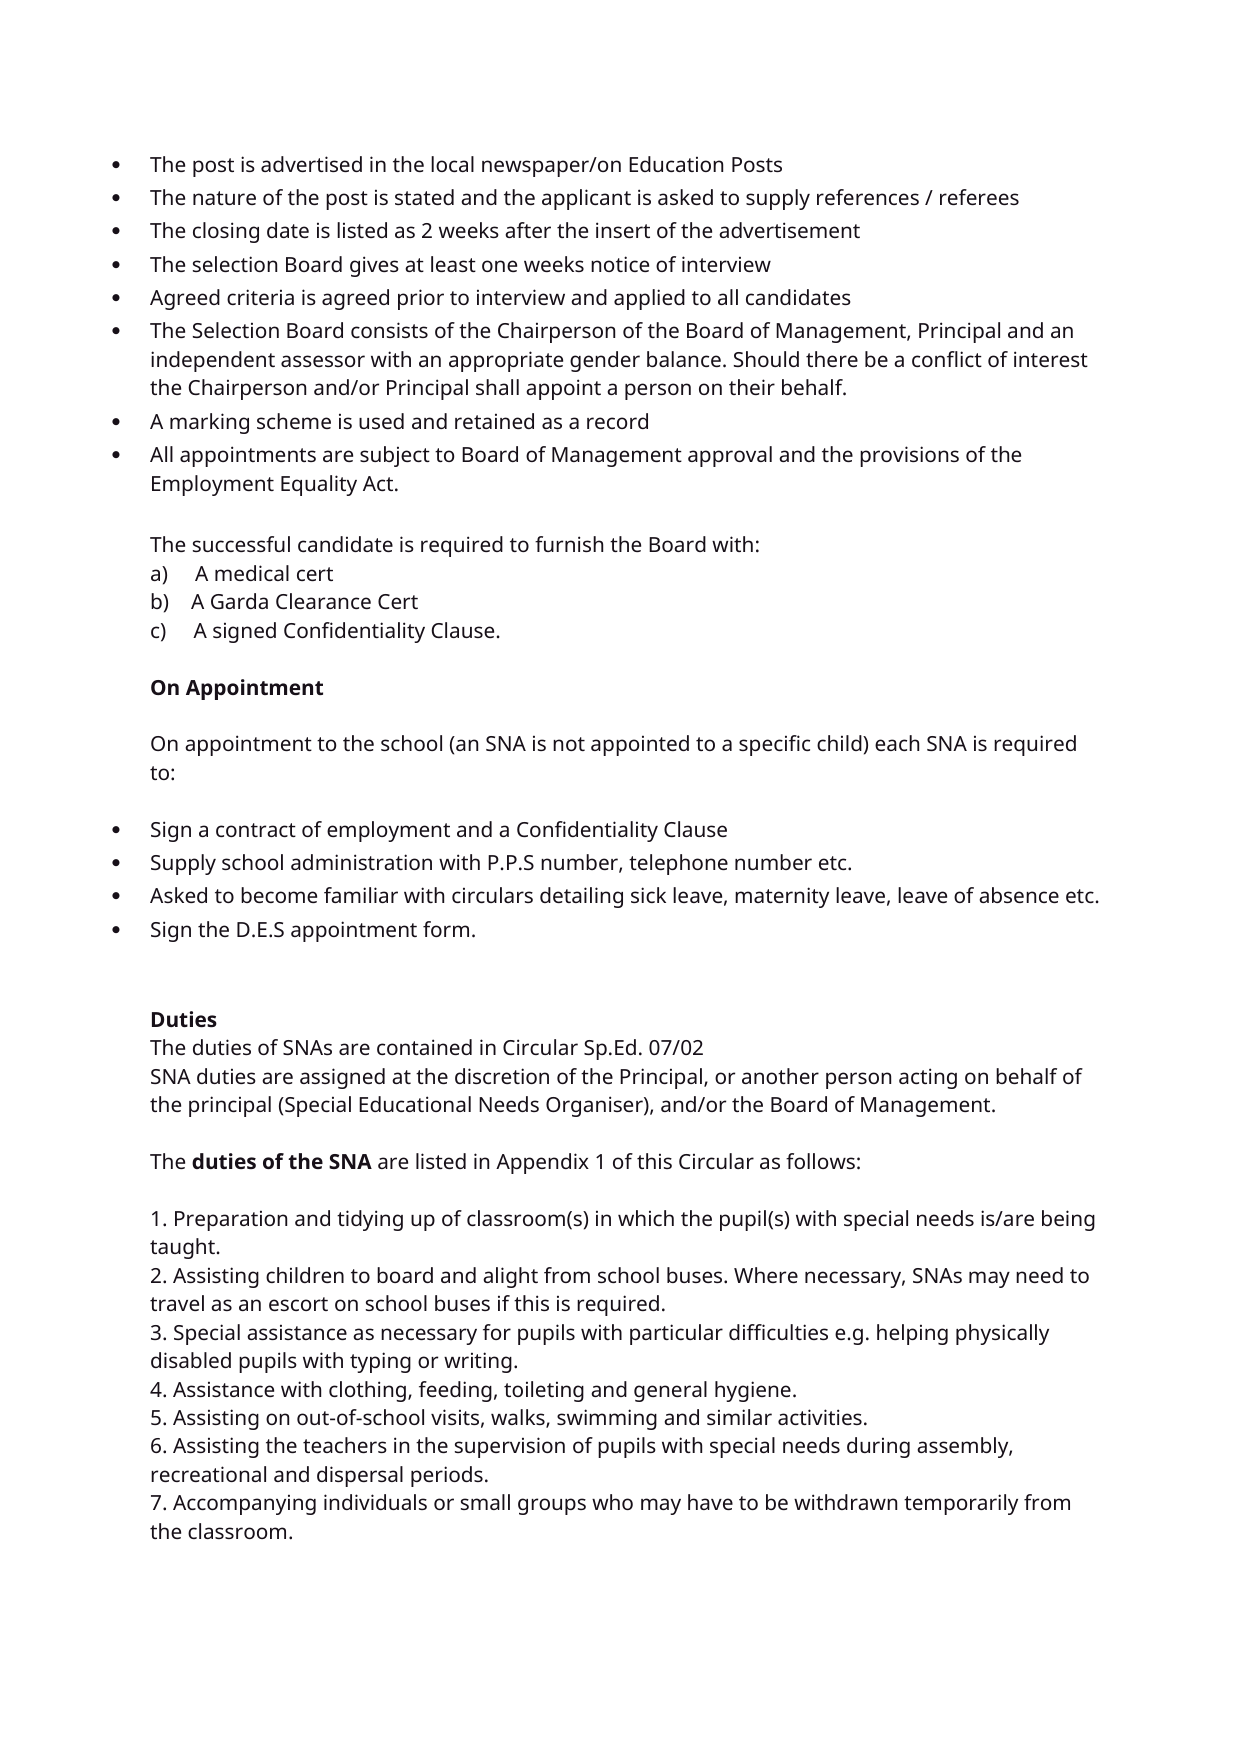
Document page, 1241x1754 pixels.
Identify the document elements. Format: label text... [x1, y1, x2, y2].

list Sign the D.E.S appointment form. [112, 915, 1107, 943]
text c) A signed Confidentiality Clause. [150, 616, 1107, 644]
text a) A medical cert [150, 559, 1107, 587]
list The Selection Board consists of the Chairperson of the Board of Management, Principal and an independent assessor with an appropriate gender balance. Should there be a conflict of interest the Chairperson and/or Principal shall appoint a person on their behalf. [112, 317, 1107, 402]
text 6. Assisting the teachers in the supervision of pupils with special needs during assembly, recreational and dispersal periods. [150, 1432, 1107, 1488]
list Agreed criteria is agreed prior to interview and applied to all candidates [112, 283, 1107, 312]
list The closing date is listed as 2 weeks after the insert of the advertisement [112, 217, 1107, 245]
list Asked to become familiar with circulars detailing sick leave, maternity leave, leave of absence etc. [112, 881, 1107, 910]
text 5. Assisting on out-of-school visits, walks, swimming and similar activities. [150, 1403, 1107, 1432]
list The selection Board gives at least one weeks notice of interview [112, 250, 1107, 278]
list The post is advertised in the local newspaper/on Education Posts [112, 150, 1107, 178]
text On Appointment [150, 673, 1107, 701]
text The successful candidate is required to furnish the Board with: [150, 530, 1107, 559]
list A marking scheme is used and retained as a record [112, 407, 1107, 435]
text 2. Assisting children to board and alight from school buses. Where necessary, SNAs may need to travel as an escort on school buses if this is required. [150, 1261, 1107, 1318]
text The duties of SNAs are contained in Circular Sp.Ed. 07/02 [150, 1033, 1107, 1062]
list Sign a contract of employment and a Confidentiality Clause [112, 815, 1107, 843]
text 1. Preparation and tidying up of classroom(s) in which the pupil(s) with special needs is/are being taught. [150, 1204, 1107, 1261]
text b) A Garda Clearance Cert [150, 587, 1107, 616]
list All appointments are subject to Board of Management approval and the provisions of the Employment Equality Act. [112, 440, 1107, 497]
text The duties of the SNA are listed in Appendix 1 of this Circular as follows: [150, 1147, 1107, 1176]
text 3. Special assistance as necessary for pupils with particular difficulties e.g. helping physically disabled pupils with typing or writing. [150, 1318, 1107, 1375]
list The nature of the post is stated and the applicant is asked to supply references / referees [112, 183, 1107, 212]
text 7. Accompanying individuals or small groups who may have to be withdrawn temporarily from the classroom. [150, 1488, 1107, 1545]
text Duties [150, 1005, 1107, 1033]
text 4. Assistance with clothing, feeding, toileting and general hygiene. [150, 1375, 1107, 1403]
text SNA duties are assigned at the discretion of the Principal, or another person acting on behalf of the principal (Special Educational Needs Organiser), and/or the Board of Management. [150, 1062, 1107, 1119]
list Supply school administration with P.P.S number, telephone number etc. [112, 848, 1107, 877]
text On appointment to the school (an SNA is not appointed to a specific child) each SNA is required to: [150, 729, 1107, 786]
